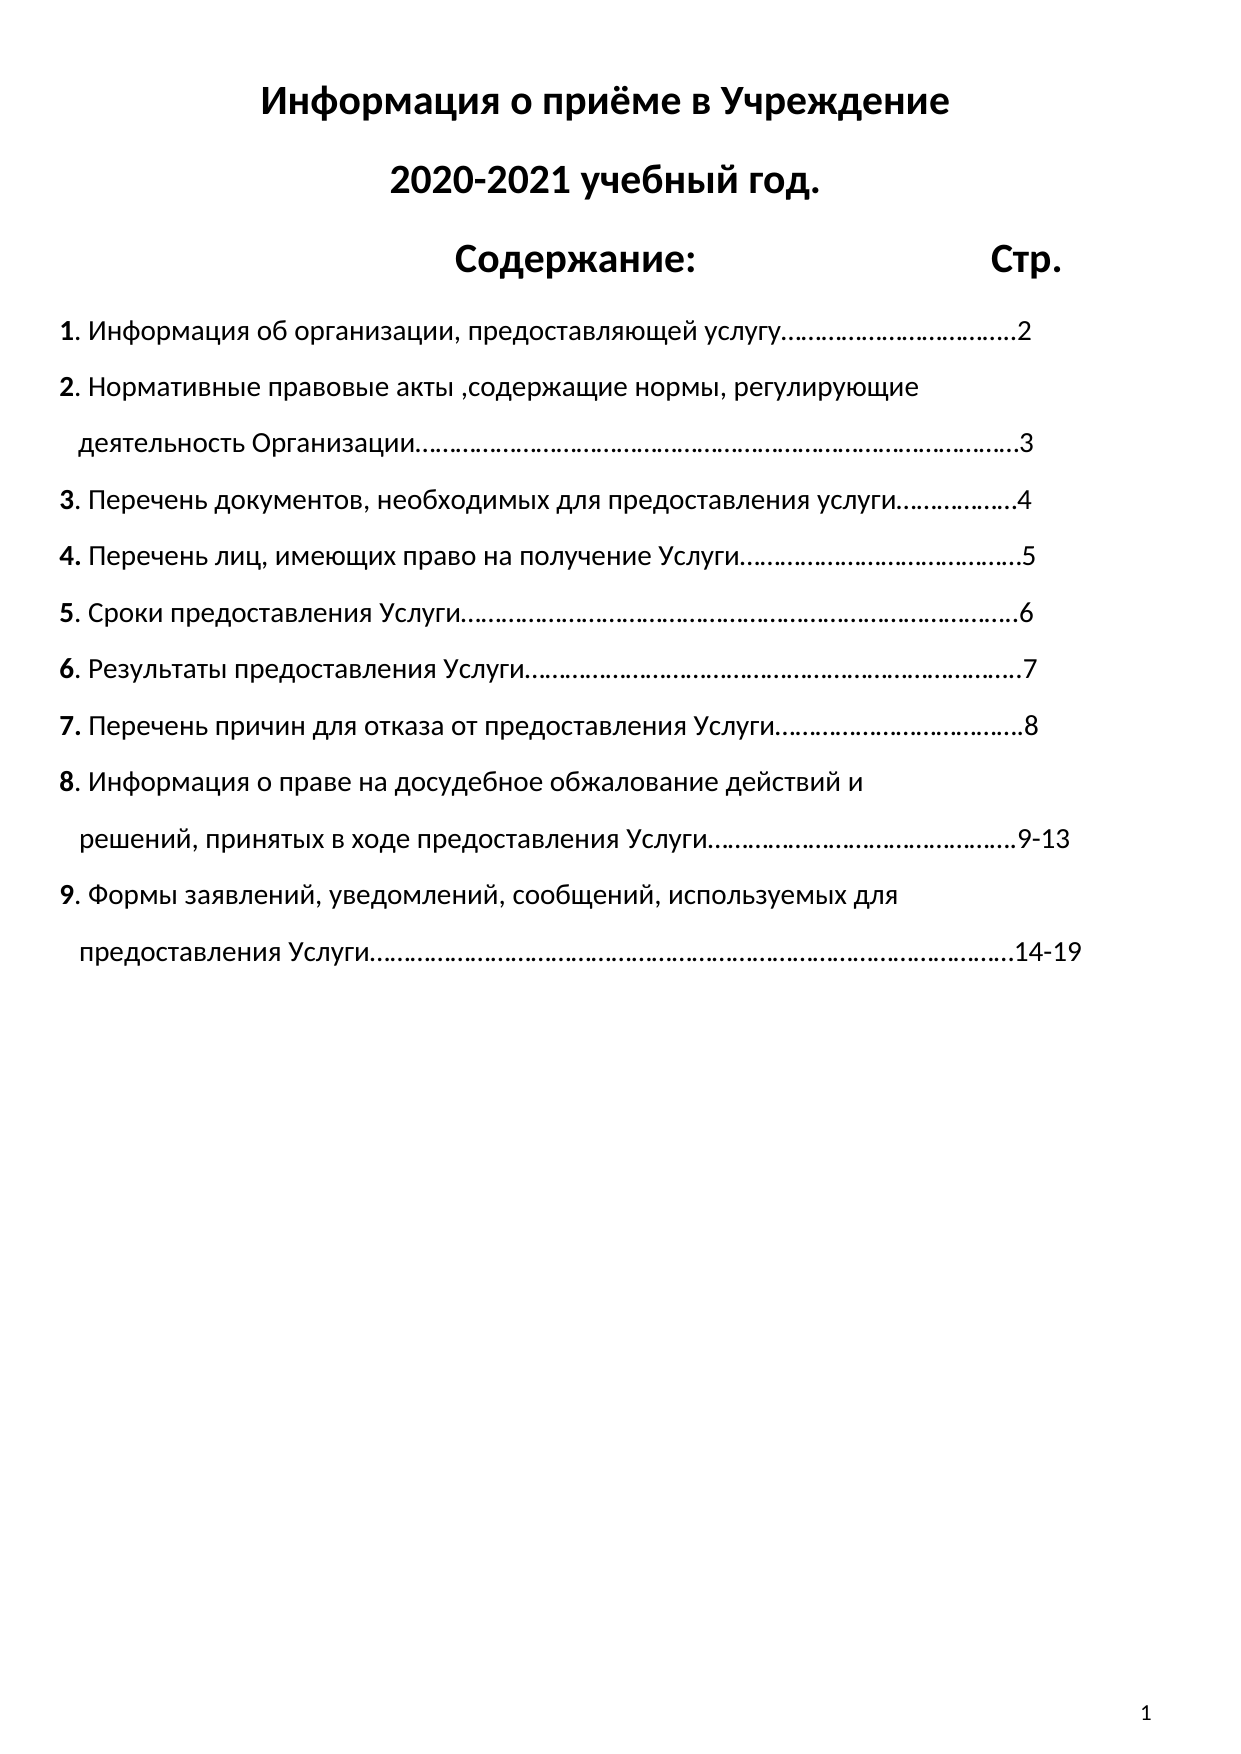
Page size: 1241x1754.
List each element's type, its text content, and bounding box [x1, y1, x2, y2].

text 6. Результаты предоставления Услуги………………………………………………………………..7 [59, 650, 1151, 686]
text 7. Перечень причин для отказа от предоставления Услуги……………………………….8 [59, 707, 1151, 742]
text 5. Сроки предоставления Услуги………………………………………………………………………..6 [59, 594, 1151, 629]
text Содержание: Стр. [59, 232, 1151, 283]
text решений, принятых в ходе предоставления Услуги……………………………………….9-13 [59, 820, 1151, 855]
text 9. Формы заявлений, уведомлений, сообщений, используемых для [59, 876, 1151, 912]
text 1. Информация об организации, предоставляющей услугу……………………………..2 [59, 312, 1151, 347]
text 2. Нормативные правовые акты ,содержащие нормы, регулирующие [59, 368, 1151, 404]
text 8. Информация о праве на досудебное обжалование действий и [59, 763, 1151, 799]
text деятельность Организации………………………………………………………………………………3 [59, 424, 1151, 460]
text 2020-2021 учебный год. [59, 153, 1151, 204]
text предоставления Услуги……………………………………………………………………………………14-19 [59, 933, 1151, 968]
text Информация о приёме в Учреждение [59, 74, 1151, 125]
text 4. Перечень лиц, имеющих право на получение Услуги……………………………………5 [59, 537, 1151, 573]
text 3. Перечень документов, необходимых для предоставления услуги………………4 [59, 481, 1151, 517]
